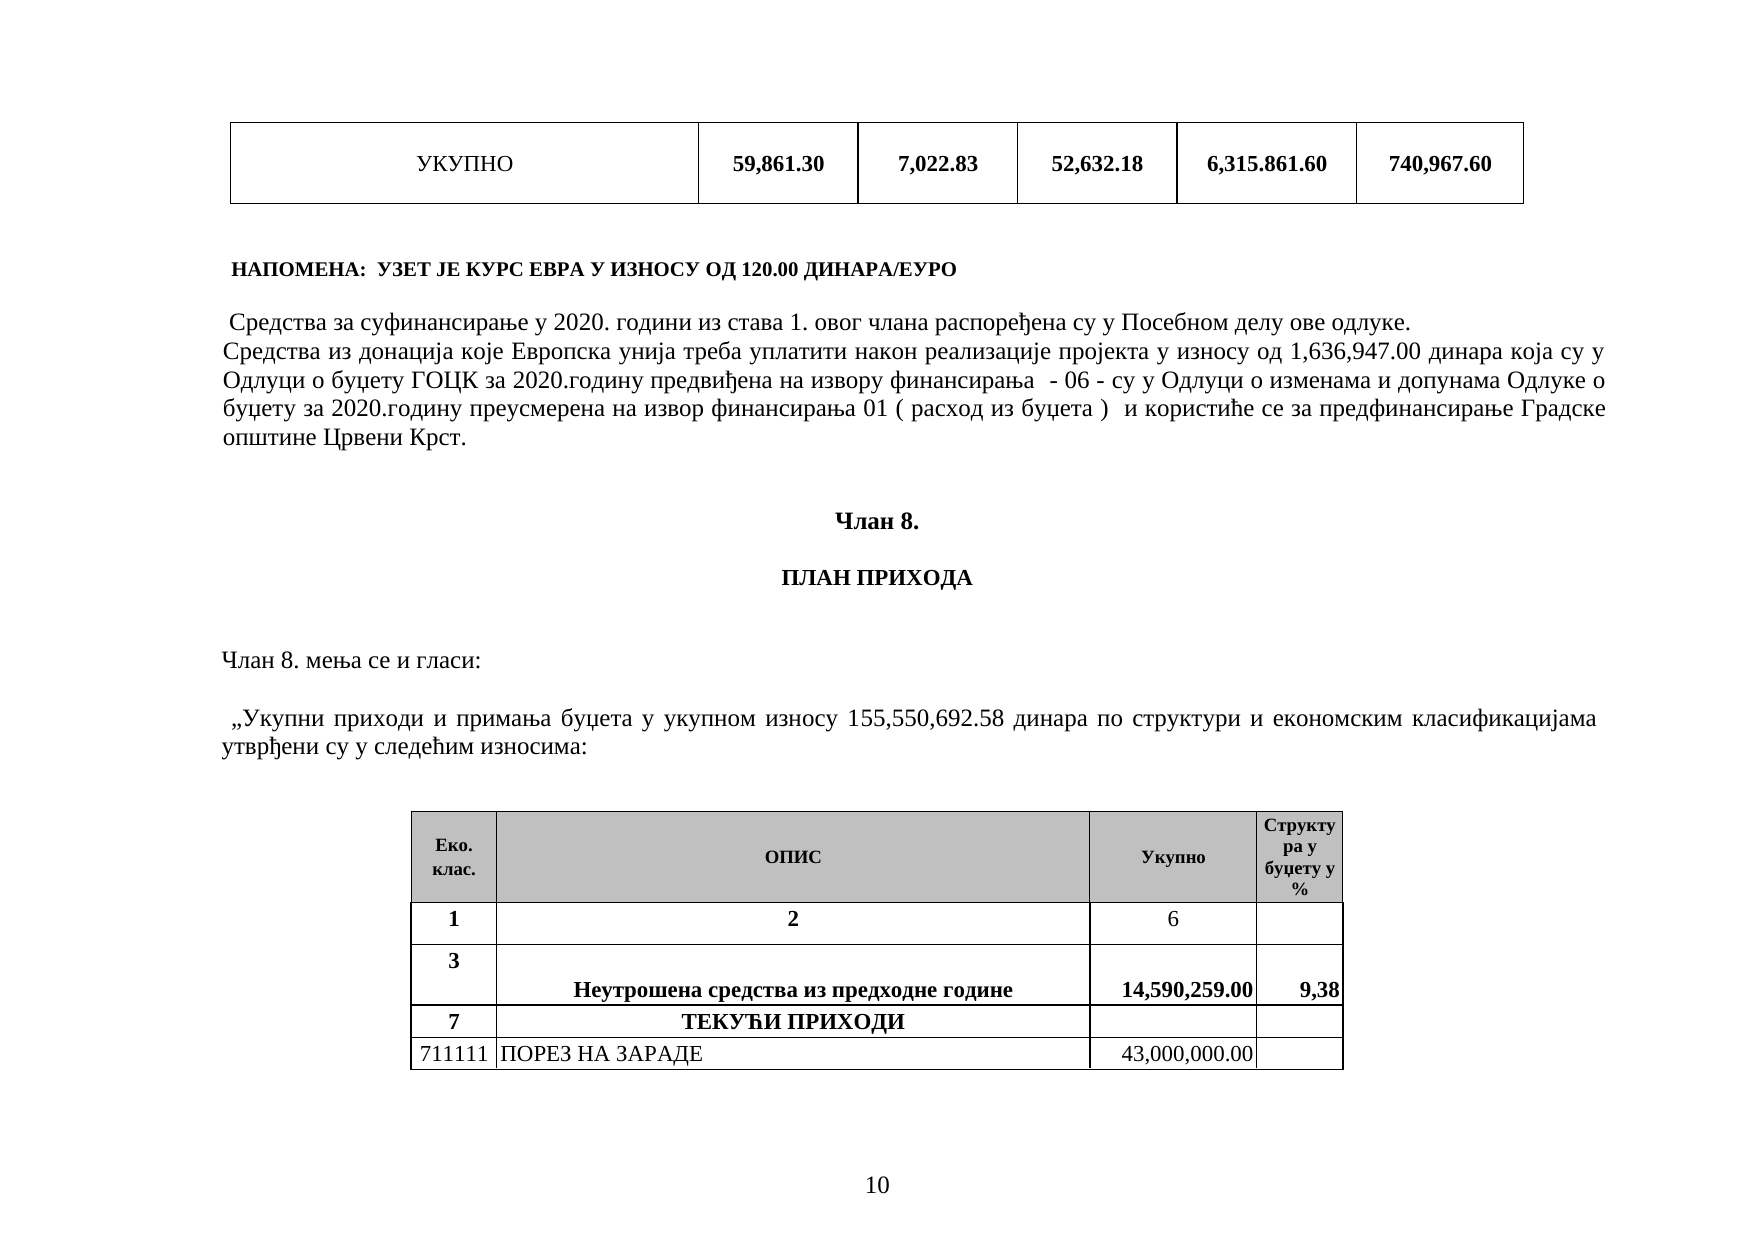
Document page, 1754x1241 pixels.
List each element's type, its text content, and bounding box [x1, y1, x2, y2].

table_cell 7 [412, 1006, 496, 1036]
table_cell Неутрошена средства из предходне године [497, 945, 1089, 1004]
table_cell ПОРЕЗ НА ЗАРАДЕ [497, 1038, 1089, 1068]
table_header Структура у буџету у% [1257, 812, 1342, 902]
table_cell 59,861.30 [699, 123, 857, 202]
table_cell 1 [412, 903, 496, 944]
table_cell ТЕКУЋИ ПРИХОДИ [497, 1006, 1089, 1036]
table_header Укупно [1090, 812, 1256, 902]
text НАПОМЕНА: УЗЕТ ЈЕ КУРС ЕВРА У ИЗНОСУ ОД 120.00 ДИНАРА/ЕУРО [148, 257, 1606, 281]
table_cell 9,38 [1257, 945, 1342, 1004]
table_cell [1257, 1038, 1342, 1068]
table_cell 740,967.60 [1357, 123, 1523, 202]
table_header ОПИС [497, 812, 1089, 902]
table_header Еко. клас. [412, 812, 496, 902]
table_cell УКУПНО [231, 123, 698, 202]
table_cell 7,022.83 [859, 123, 1017, 202]
table_cell 43,000,000.00 [1091, 1038, 1256, 1068]
table_cell 711111 [412, 1038, 496, 1068]
table_cell 6,315.861.60 [1178, 123, 1356, 202]
text Средства из донација које Европска унија треба уплатити након реализације пројекта у износу од 1,636,947.00 динара која су у Одлуци о буџету ГОЦК за 2020.годину предвиђена на извору финансирања - 06 - су у Одлуци о изменама и допунама Одлуке о буџету за 2020.годину преусмерена на извор финансирања 01 ( расход из буџета ) и користиће се за предфинансирање Градске општине Црвени Крст. [223, 336, 1606, 451]
table_cell 14,590,259.00 [1091, 945, 1256, 1004]
text „Укупни приходи и примања буџета у укупном износу 155,550,692.58 динара по структури и економским класификацијама утврђени су у следећим износима: [148, 703, 1606, 760]
table_cell 6 [1091, 903, 1256, 944]
table_cell 52,632.18 [1018, 123, 1176, 202]
table_cell [1257, 903, 1342, 944]
table_cell 2 [497, 903, 1089, 944]
table_cell 3 [412, 945, 496, 1004]
table_cell [1257, 1006, 1342, 1036]
text ПЛАН ПРИХОДА [148, 564, 1606, 590]
table_cell [1091, 1006, 1256, 1036]
text Члан 8. [148, 506, 1606, 535]
text Члан 8. мења се и гласи: [148, 645, 1606, 674]
text Средства за суфинансирање у 2020. години из става 1. овог члана распоређена су у Посебном делу ове одлуке. [148, 307, 1606, 336]
